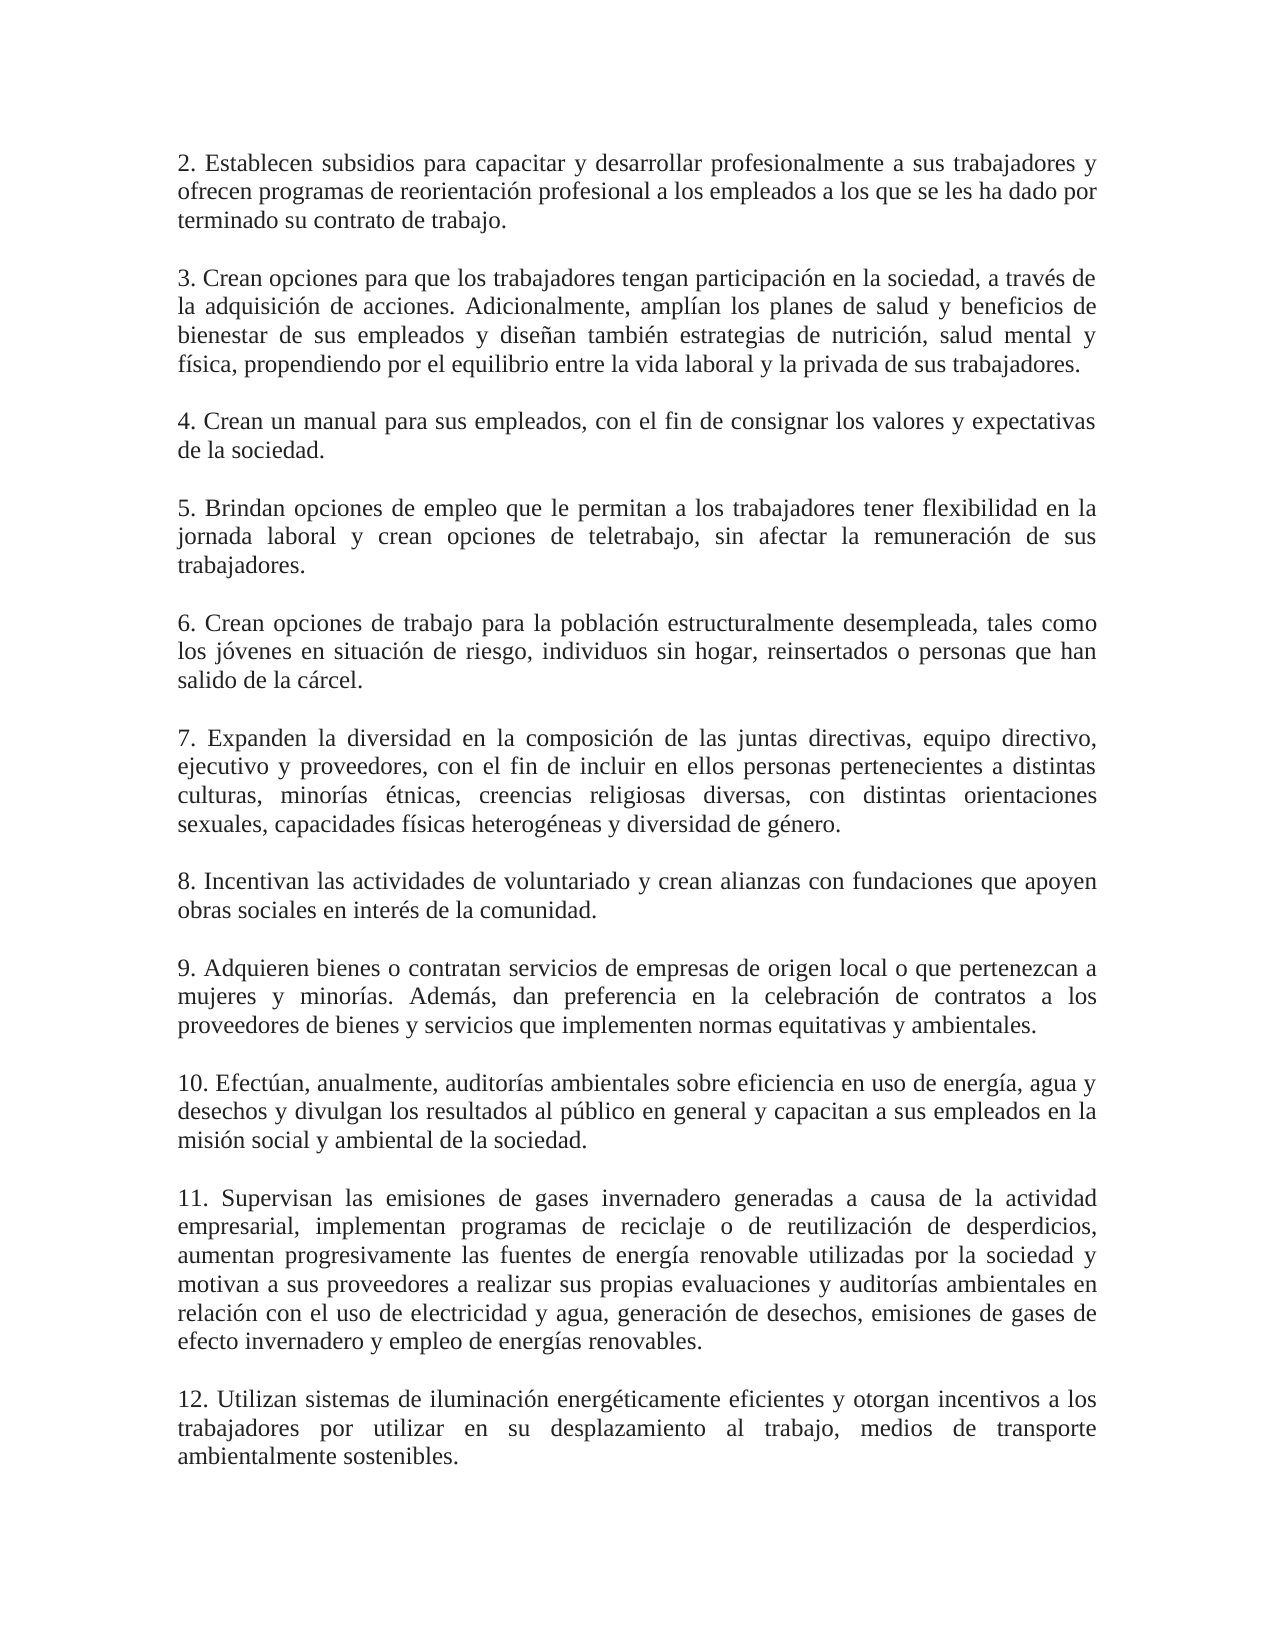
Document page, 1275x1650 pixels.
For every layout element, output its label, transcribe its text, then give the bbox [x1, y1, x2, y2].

text 9. Adquieren bienes o contratan servicios de empresas de origen local o que pertenezcan a mujeres y minorías. Además, dan preferencia en la celebración de contratos a los proveedores de bienes y servicios que implementen normas equitativas y ambientales. [177, 953, 1098, 1039]
text 5. Brindan opciones de empleo que le permitan a los trabajadores tener flexibilidad en la jornada laboral y crean opciones de teletrabajo, sin afectar la remuneración de sus trabajadores. [177, 493, 1098, 579]
text 3. Crean opciones para que los trabajadores tengan participación en la sociedad, a través de la adquisición de acciones. Adicionalmente, amplían los planes de salud y beneficios de bienestar de sus empleados y diseñan también estrategias de nutrición, salud mental y física, propendiendo por el equilibrio entre la vida laboral y la privada de sus trabajadores. [177, 263, 1098, 378]
text 2. Establecen subsidios para capacitar y desarrollar profesionalmente a sus trabajadores y ofrecen programas de reorientación profesional a los empleados a los que se les ha dado por terminado su contrato de trabajo. [177, 148, 1098, 234]
text 7. Expanden la diversidad en la composición de las juntas directivas, equipo directivo, ejecutivo y proveedores, con el fin de incluir en ellos personas pertenecientes a distintas culturas, minorías étnicas, creencias religiosas diversas, con distintas orientaciones sexuales, capacidades físicas heterogéneas y diversidad de género. [177, 723, 1098, 838]
text 6. Crean opciones de trabajo para la población estructuralmente desempleada, tales como los jóvenes en situación de riesgo, individuos sin hogar, reinsertados o personas que han salido de la cárcel. [177, 608, 1098, 694]
text 11. Supervisan las emisiones de gases invernadero generadas a causa de la actividad empresarial, implementan programas de reciclaje o de reutilización de desperdicios, aumentan progresivamente las fuentes de energía renovable utilizadas por la sociedad y motivan a sus proveedores a realizar sus propias evaluaciones y auditorías ambientales en relación con el uso de electricidad y agua, generación de desechos, emisiones de gases de efecto invernadero y empleo de energías renovables. [177, 1183, 1098, 1355]
text 10. Efectúan, anualmente, auditorías ambientales sobre eficiencia en uso de energía, agua y desechos y divulgan los resultados al público en general y capacitan a sus empleados en la misión social y ambiental de la sociedad. [177, 1068, 1098, 1154]
text 4. Crean un manual para sus empleados, con el fin de consignar los valores y expectativas de la sociedad. [177, 406, 1098, 464]
text 12. Utilizan sistemas de iluminación energéticamente eficientes y otorgan incentivos a los trabajadores por utilizar en su desplazamiento al trabajo, medios de transporte ambientalmente sostenibles. [177, 1384, 1098, 1470]
text 8. Incentivan las actividades de voluntariado y crean alianzas con fundaciones que apoyen obras sociales en interés de la comunidad. [177, 866, 1098, 924]
